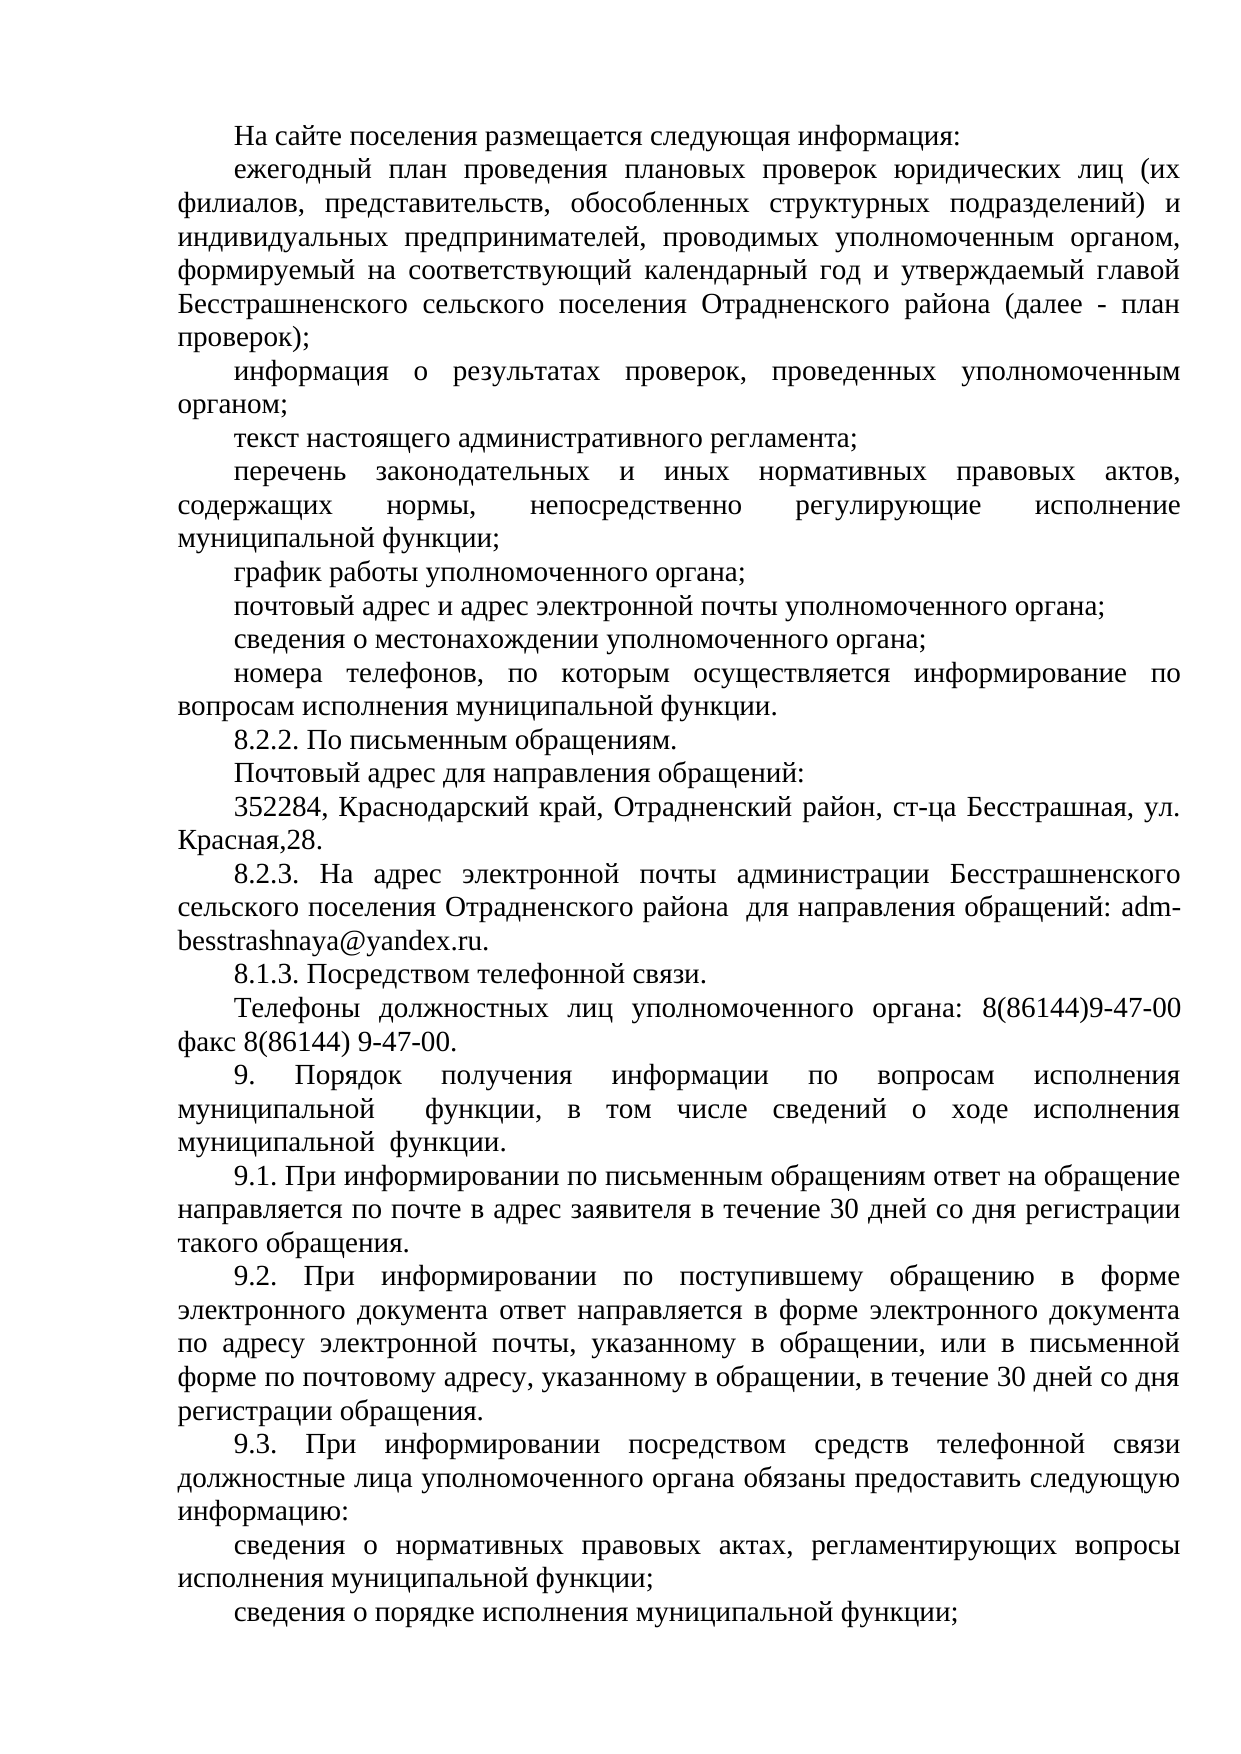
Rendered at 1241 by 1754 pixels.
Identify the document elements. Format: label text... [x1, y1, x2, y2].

text перечень законодательных и иных нормативных правовых актов, содержащих нормы, непосредственно регулирующие исполнение муниципальной функции; [177, 453, 1181, 554]
text 8.2.2. По письменным обращениям. [177, 722, 1181, 755]
text Телефоны должностных лиц уполномоченного органа: 8(86144)9-47-00 факс 8(86144) 9-47-00. [177, 990, 1181, 1057]
text информация о результатах проверок, проведенных уполномоченным органом; [177, 353, 1181, 420]
text 9.1. При информировании по письменным обращениям ответ на обращение направляется по почте в адрес заявителя в течение 30 дней со дня регистрации такого обращения. [177, 1158, 1181, 1258]
text 9. Порядок получения информации по вопросам исполнения муниципальной функции, в том числе сведений о ходе исполнения муниципальной функции. [177, 1057, 1181, 1158]
text 9.3. При информировании посредством средств телефонной связи должностные лица уполномоченного органа обязаны предоставить следующую информацию: [177, 1426, 1181, 1527]
text сведения о порядке исполнения муниципальной функции; [177, 1594, 1181, 1627]
text сведения о нормативных правовых актах, регламентирующих вопросы исполнения муниципальной функции; [177, 1527, 1181, 1594]
text На сайте поселения размещается следующая информация: [177, 118, 1181, 152]
text 9.2. При информировании по поступившему обращению в форме электронного документа ответ направляется в форме электронного документа по адресу электронной почты, указанному в обращении, или в письменной форме по почтовому адресу, указанному в обращении, в течение 30 дней со дня регистрации обращения. [177, 1258, 1181, 1426]
text текст настоящего административного регламента; [177, 420, 1181, 453]
text график работы уполномоченного органа; [177, 554, 1181, 588]
text ежегодный план проведения плановых проверок юридических лиц (их филиалов, представительств, обособленных структурных подразделений) и индивидуальных предпринимателей, проводимых уполномоченным органом, формируемый на соответствующий календарный год и утверждаемый главой Бесстрашненского сельского поселения Отрадненского района (далее - план проверок); [177, 152, 1181, 353]
text сведения о местонахождении уполномоченного органа; [177, 621, 1181, 655]
text номера телефонов, по которым осуществляется информирование по вопросам исполнения муниципальной функции. [177, 655, 1181, 722]
text 352284, Краснодарский край, Отрадненский район, ст-ца Бесстрашная, ул. Красная,28. [177, 789, 1181, 856]
text почтовый адрес и адрес электронной почты уполномоченного органа; [177, 588, 1181, 621]
text 8.1.3. Посредством телефонной связи. [177, 957, 1181, 990]
text Почтовый адрес для направления обращений: [177, 755, 1181, 789]
text 8.2.3. На адрес электронной почты администрации Бесстрашненского сельского поселения Отрадненского района для направления обращений: adm-besstrashnaya@yandex.ru. [177, 856, 1181, 957]
